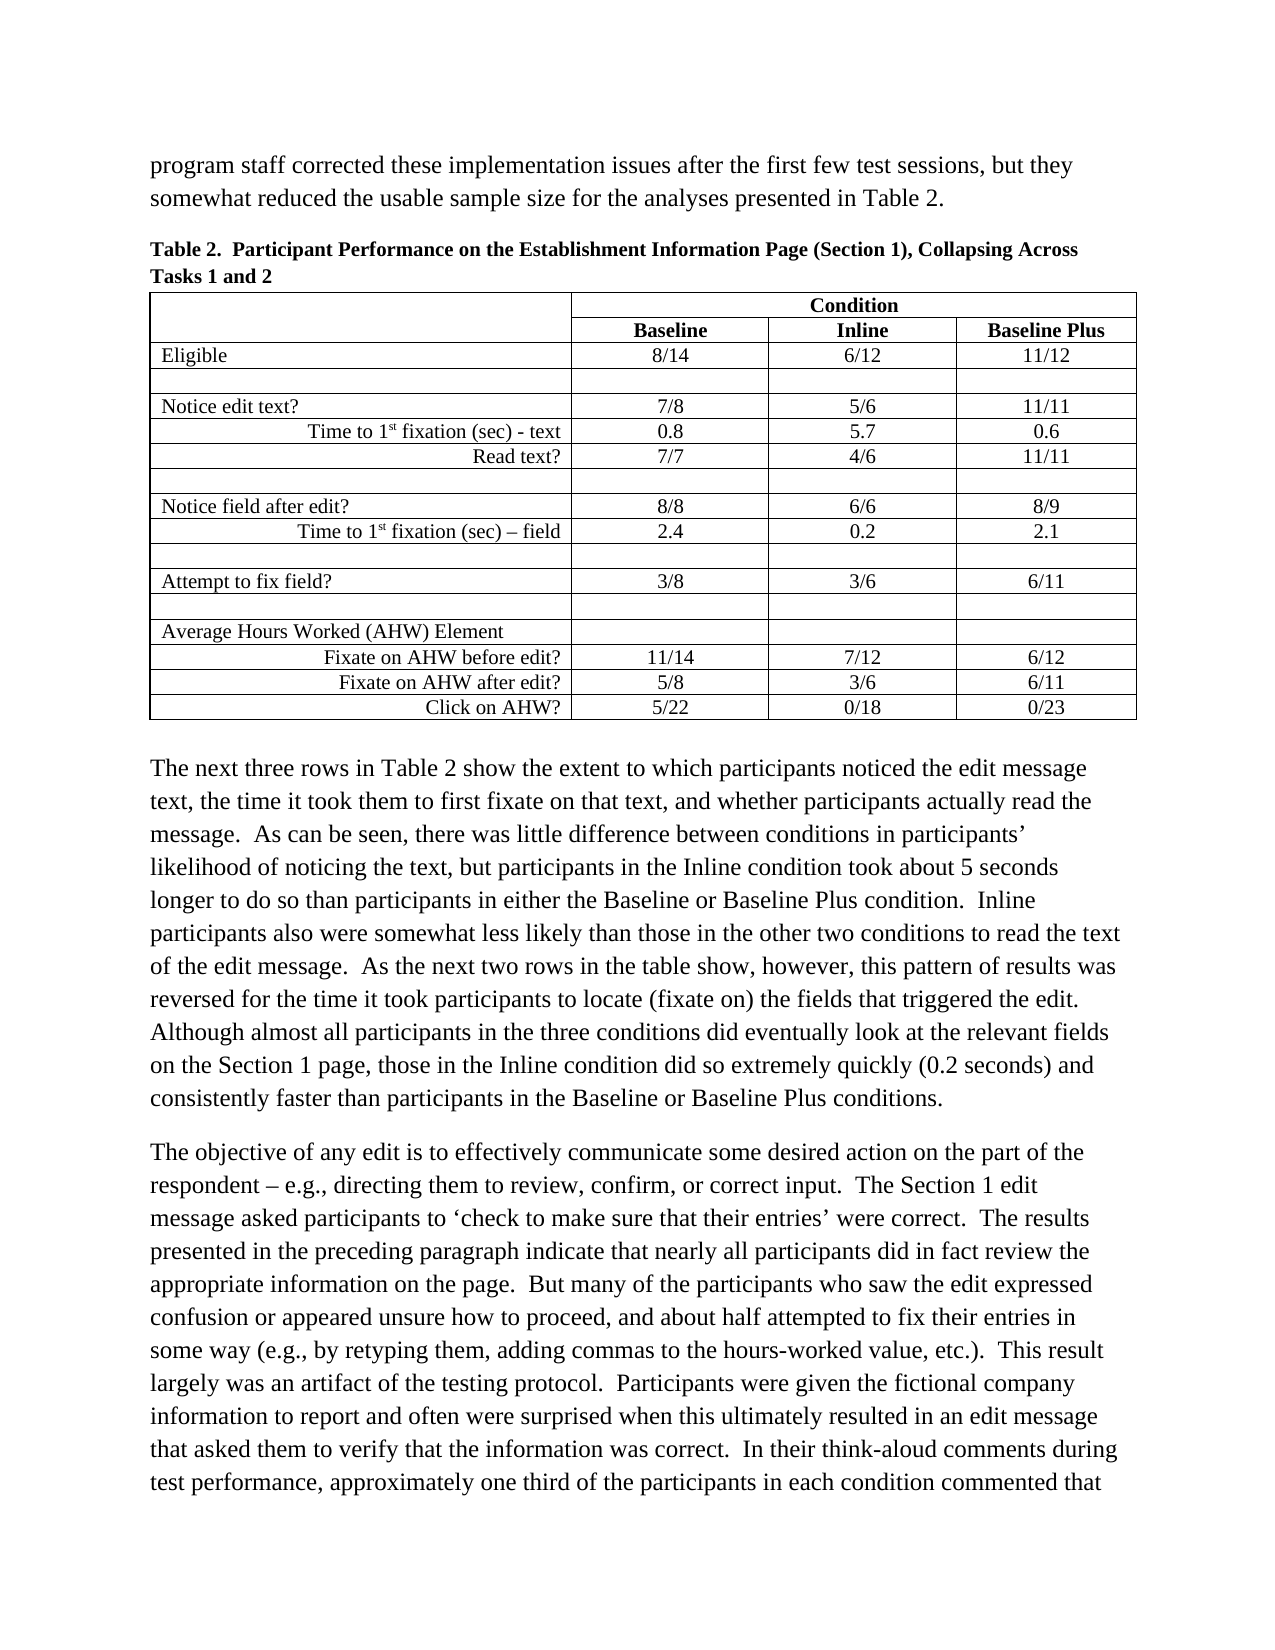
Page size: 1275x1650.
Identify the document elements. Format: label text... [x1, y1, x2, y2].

table_cell [572, 594, 768, 618]
table_cell 11/12 [957, 343, 1136, 367]
table_cell 0/23 [957, 695, 1136, 719]
table_cell Time to 1st fixation (sec) - text [151, 419, 571, 443]
table_cell [151, 594, 571, 618]
table_cell Click on AHW? [151, 695, 571, 719]
table_cell 6/12 [769, 343, 956, 367]
table_cell 5/8 [572, 670, 768, 694]
table_cell 6/11 [957, 569, 1136, 593]
table_cell Attempt to fix field? [151, 569, 571, 593]
table_cell Fixate on AHW before edit? [151, 645, 571, 669]
table_cell [957, 620, 1136, 643]
table_cell [769, 620, 956, 643]
table_cell [769, 594, 956, 618]
table_cell [572, 469, 768, 493]
table_cell 8/9 [957, 494, 1136, 518]
table_cell Notice field after edit? [151, 494, 571, 518]
table_cell Baseline [572, 318, 768, 342]
table_cell 3/6 [769, 670, 956, 694]
table_cell [957, 369, 1136, 392]
table_cell Inline [769, 318, 956, 342]
table_cell 11/11 [957, 444, 1136, 468]
table_cell [572, 620, 768, 643]
table_cell 7/8 [572, 394, 768, 418]
table_cell 0/18 [769, 695, 956, 719]
table_cell [572, 544, 768, 568]
table_cell 3/6 [769, 569, 956, 593]
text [150, 150, 1125, 212]
text Table 2. Participant Performance on the Establishment Information Page (Section 1), Collapsing Across Tasks 1 and 2 [150, 237, 1125, 288]
table_cell Fixate on AHW after edit? [151, 670, 571, 694]
text The next three rows in Table 2 show the extent to which participants noticed the edit message text, the time it took them to first fixate on that text, and whether participants actually read the message. As can be seen, there was little difference between conditions in participants’ likelihood of noticing the text, but participants in the Inline condition took about 5 seconds longer to do so than participants in either the Baseline or Baseline Plus condition. Inline participants also were somewhat less likely than those in the other two conditions to read the text of the edit message. As the next two rows in the table show, however, this pattern of results was reversed for the time it took participants to locate (fixate on) the fields that triggered the edit. Although almost all participants in the three conditions did eventually look at the relevant fields on the Section 1 page, those in the Inline condition did so extremely quickly (0.2 seconds) and consistently faster than participants in the Baseline or Baseline Plus conditions. [150, 753, 1125, 1112]
table_cell 7/12 [769, 645, 956, 669]
table_cell 5.7 [769, 419, 956, 443]
table_cell 8/8 [572, 494, 768, 518]
table_cell [769, 544, 956, 568]
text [150, 1137, 1125, 1496]
table_cell 2.4 [572, 519, 768, 543]
table_cell 5/6 [769, 394, 956, 418]
table_cell 5/22 [572, 695, 768, 719]
table_cell 7/7 [572, 444, 768, 468]
table_cell Eligible [151, 343, 571, 367]
table_cell [957, 469, 1136, 493]
table_cell [957, 544, 1136, 568]
table_cell [151, 469, 571, 493]
table_cell 0.2 [769, 519, 956, 543]
table_header [151, 293, 571, 342]
table_cell [769, 369, 956, 392]
table_cell 6/11 [957, 670, 1136, 694]
table_cell Baseline Plus [957, 318, 1136, 342]
table_cell Time to 1st fixation (sec) – field [151, 519, 571, 543]
table_cell 3/8 [572, 569, 768, 593]
table_cell 6/12 [957, 645, 1136, 669]
table_cell 0.6 [957, 419, 1136, 443]
table_cell [151, 544, 571, 568]
table_cell Average Hours Worked (AHW) Element [151, 620, 571, 643]
table_cell 6/6 [769, 494, 956, 518]
table_cell 2.1 [957, 519, 1136, 543]
table_cell Notice edit text? [151, 394, 571, 418]
table_cell 4/6 [769, 444, 956, 468]
table_cell 11/11 [957, 394, 1136, 418]
table_cell [572, 369, 768, 392]
table_cell 11/14 [572, 645, 768, 669]
table_cell [151, 369, 571, 392]
table_cell [957, 594, 1136, 618]
table_header Condition [572, 293, 1136, 317]
table_cell [769, 469, 956, 493]
table_cell 8/14 [572, 343, 768, 367]
table_cell Read text? [151, 444, 571, 468]
table_cell 0.8 [572, 419, 768, 443]
